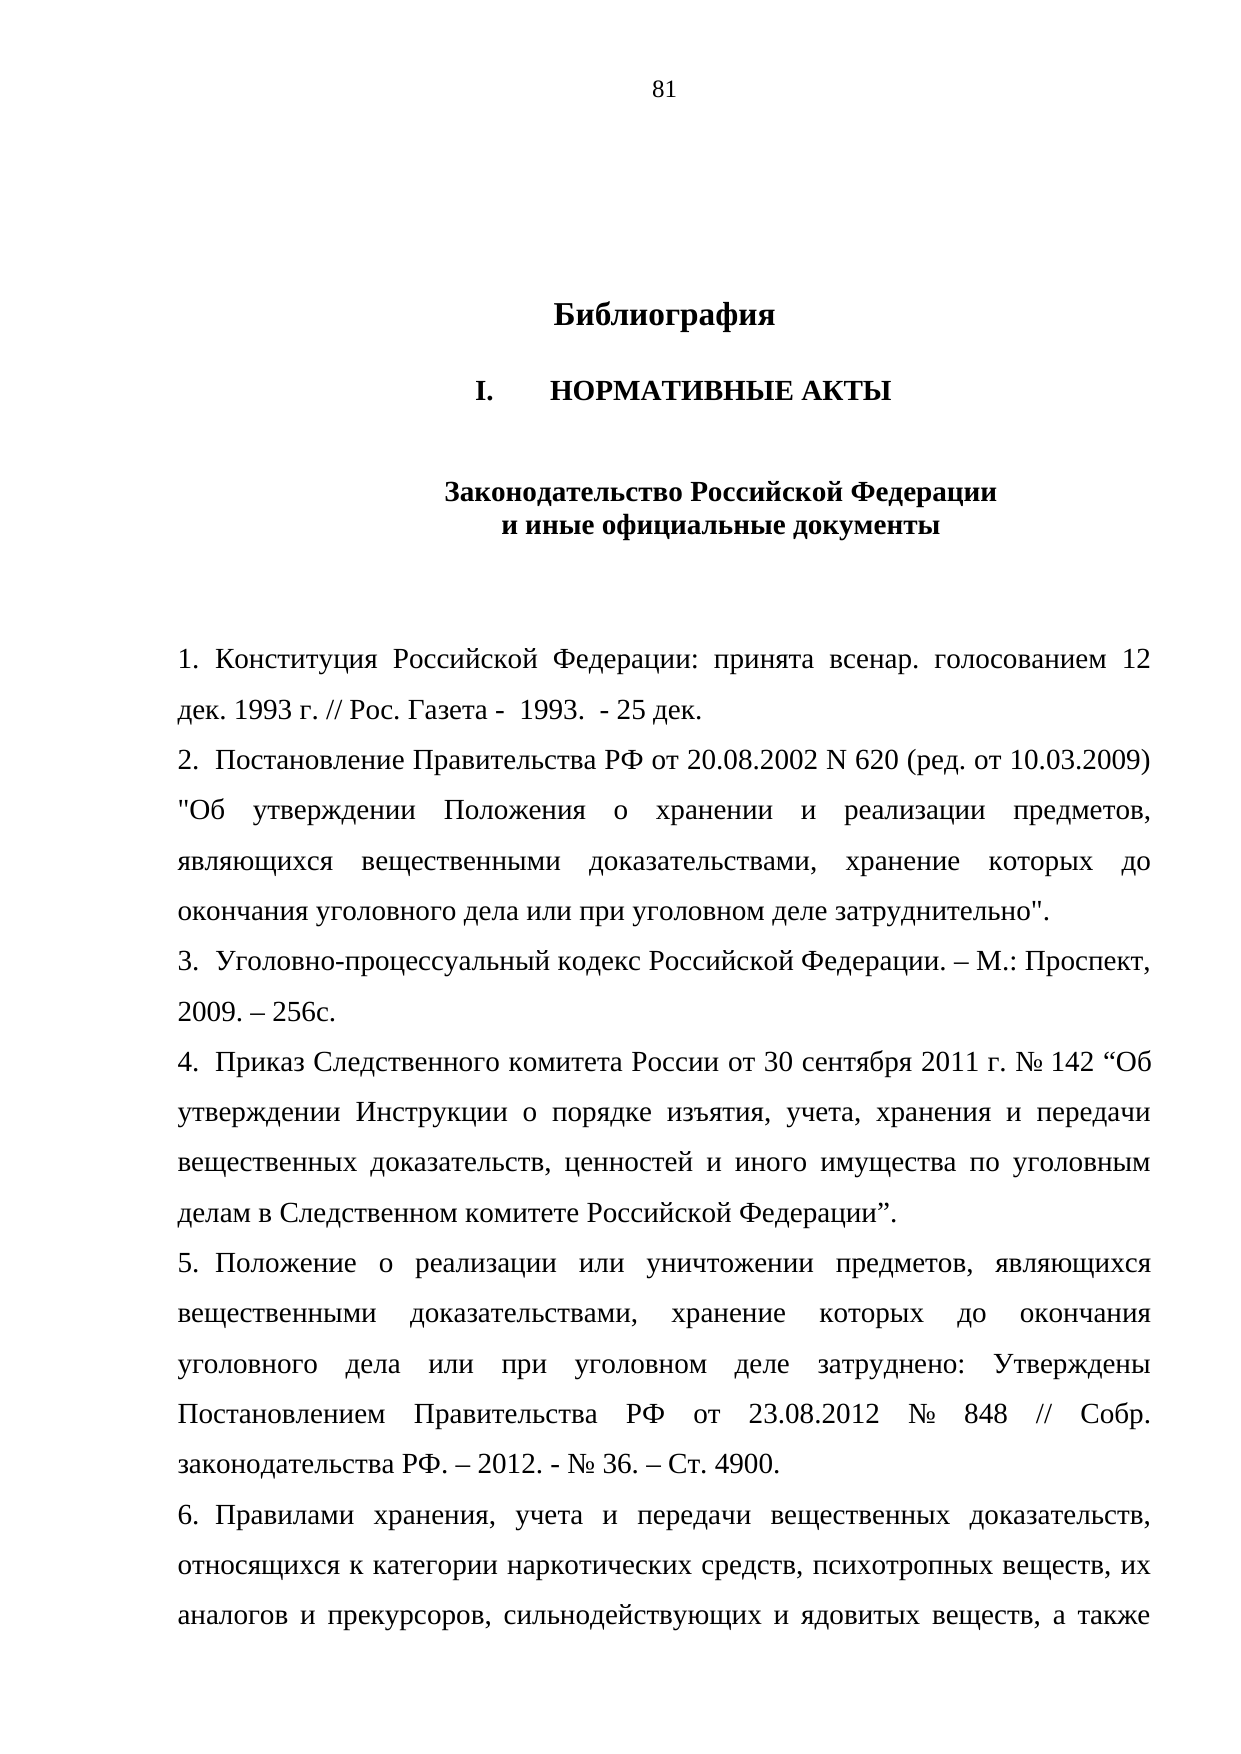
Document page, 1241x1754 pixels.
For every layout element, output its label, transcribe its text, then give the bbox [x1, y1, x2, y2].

list НОРМАТИВНЫЕ АКТЫ [215, 373, 1152, 407]
text Законодательство Российской Федерации и иные официальные документы [290, 474, 1152, 541]
list Приказ Следственного комитета России от 30 сентября . № 142 “Об утверждении Инструкции о порядке изъятия, учета, хранения и передачи вещественных доказательств, ценностей и иного имущества по уголовным делам в Следственном комитете Российской Федерации”. [177, 1044, 1152, 1228]
list Конституция Российской Федерации: принята всенар. голосованием 12 дек. . // Рос. Газета - 1993. - 25 дек. [177, 641, 1152, 725]
subtitle Библиография [177, 294, 1152, 332]
list Положение о реализации или уничтожении предметов, являющихся вещественными доказательствами, хранение которых до окончания уголовного дела или при уголовном деле затруднено: Утверждены Постановлением Правительства РФ от 23.08.2012 № 848 // Собр. законодательства РФ. – 2012. - № 36. – Ст. 4900. [177, 1245, 1152, 1480]
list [177, 1497, 1152, 1631]
list Постановление Правительства РФ от 20.08.2002 N 620 (ред. от 10.03.2009) "Об утверждении Положения о хранении и реализации предметов, являющихся вещественными доказательствами, хранение которых до окончания уголовного дела или при уголовном деле затруднительно". [177, 742, 1152, 927]
list Уголовно-процессуальный кодекс Российской Федерации. – М.: Проспект, 2009. – 256с. [177, 943, 1152, 1027]
